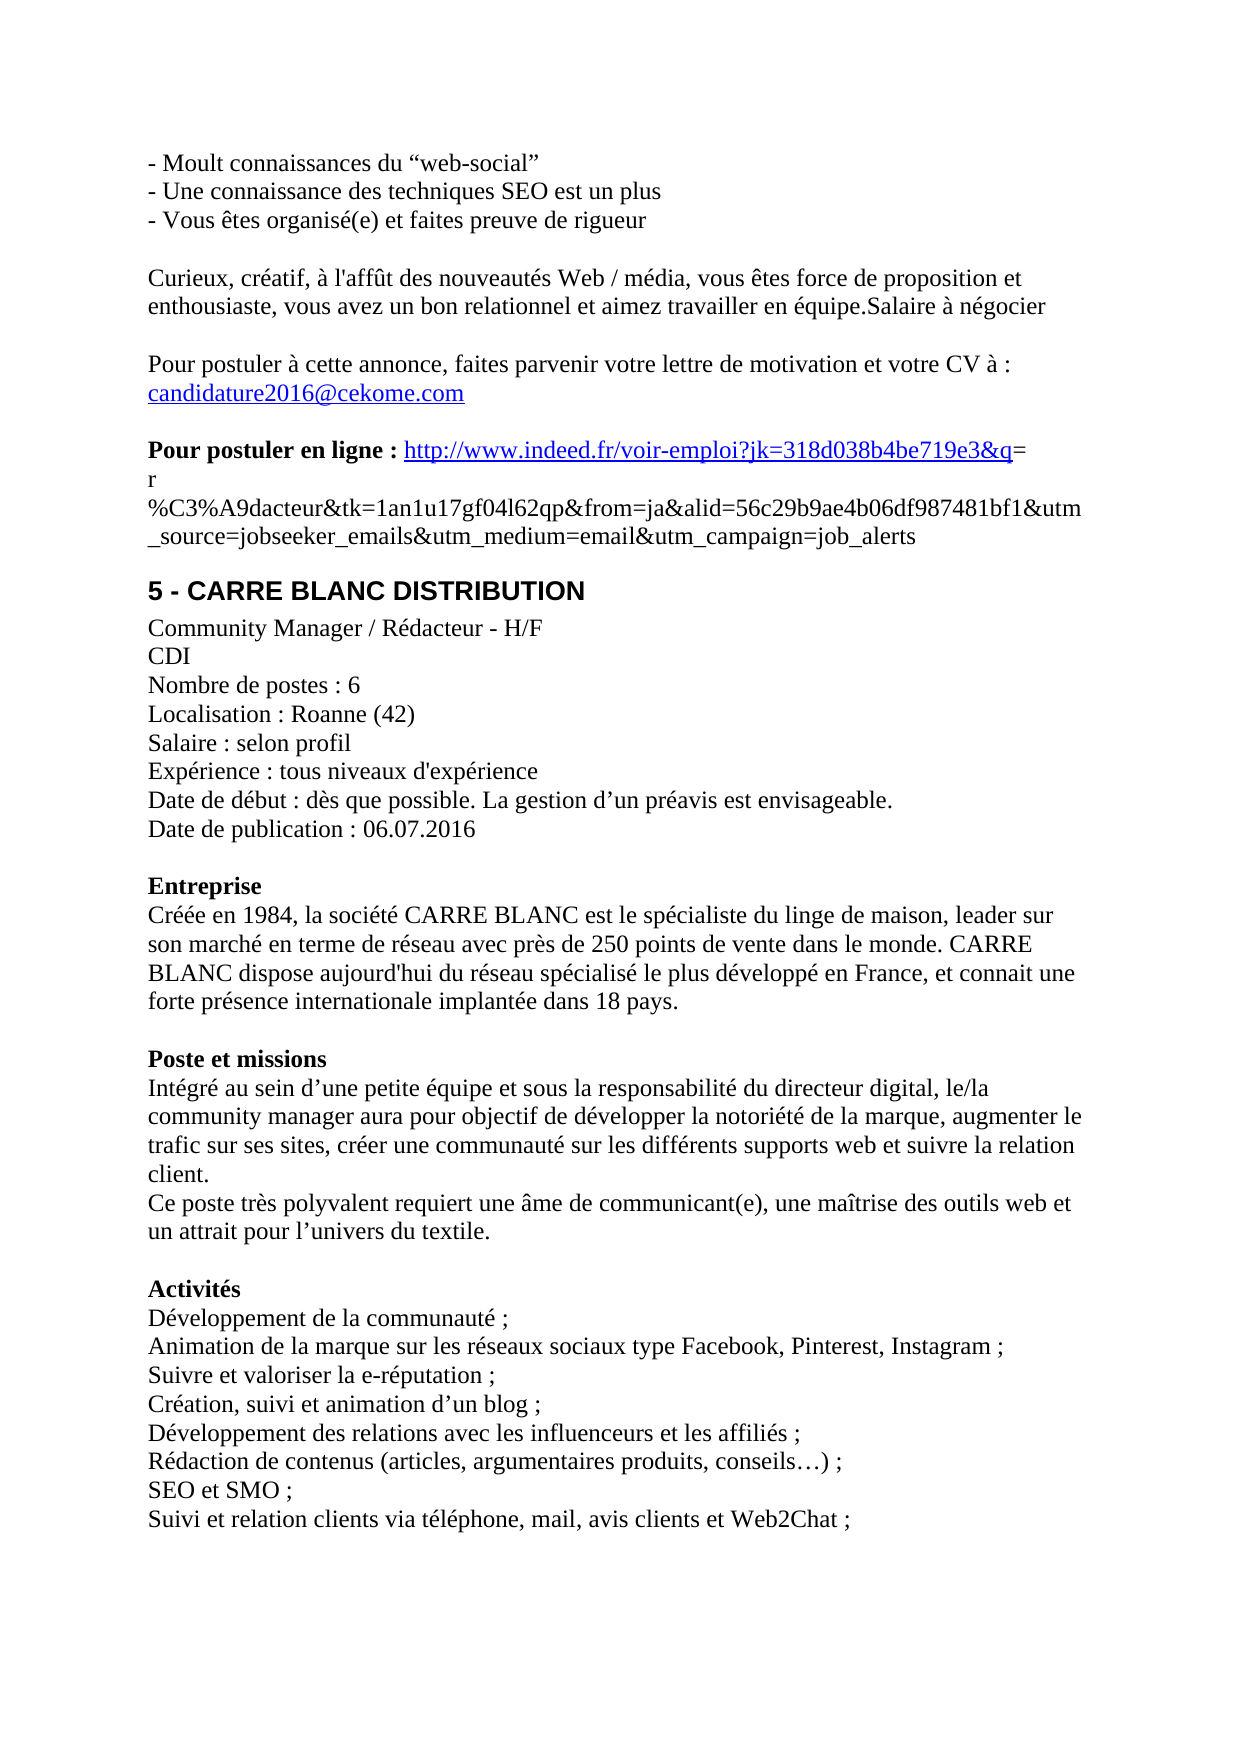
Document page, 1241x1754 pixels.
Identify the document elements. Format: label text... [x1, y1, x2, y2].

text Suivre et valoriser la e-réputation ; [148, 1360, 1093, 1389]
text Localisation : Roanne (42) [148, 699, 1093, 728]
text Développement des relations avec les influenceurs et les affiliés ; [148, 1418, 1093, 1446]
text Intégré au sein d’une petite équipe et sous la responsabilité du directeur digital, le/la community manager aura pour objectif de développer la notoriété de la marque, augmenter le trafic sur ses sites, créer une communauté sur les différents supports web et suivre la relation client. [148, 1073, 1093, 1188]
text Curieux, créatif, à l'affût des nouveautés Web / média, vous êtes force de proposition et enthousiaste, vous avez un bon relationnel et aimez travailler en équipe.Salaire à négocier [148, 263, 1093, 320]
text CDI [148, 641, 1093, 670]
text - Vous êtes organisé(e) et faites preuve de rigueur [148, 205, 1093, 234]
text Création, suivi et animation d’un blog ; [148, 1389, 1093, 1418]
text Suivi et relation clients via téléphone, mail, avis clients et Web2Chat ; [148, 1504, 1093, 1533]
text Créée en 1984, la société CARRE BLANC est le spécialiste du linge de maison, leader sur son marché en terme de réseau avec près de 250 points de vente dans le monde. CARRE BLANC dispose aujourd'hui du réseau spécialisé le plus développé en France, et connait une forte présence internationale implantée dans 18 pays. [148, 900, 1093, 1015]
text Poste et missions [148, 1044, 1093, 1073]
text r%C3%A9dacteur&tk=1an1u17gf04l62qp&from=ja&alid=56c29b9ae4b06df987481bf1&utm_source=jobseeker_emails&utm_medium=email&utm_campaign=job_alerts [148, 464, 1093, 550]
text SEO et SMO ; [148, 1475, 1093, 1504]
text Nombre de postes : 6 [148, 670, 1093, 699]
text Expérience : tous niveaux d'expérience [148, 756, 1093, 785]
subtitle 5 - CARRE BLANC DISTRIBUTION [148, 575, 1093, 606]
text Date de début : dès que possible. La gestion d’un préavis est envisageable. [148, 785, 1093, 814]
text Date de publication : 06.07.2016 [148, 814, 1093, 843]
text Community Manager / Rédacteur - H/F [148, 613, 1093, 641]
text - Moult connaissances du “web-social” [148, 148, 1093, 176]
text Entreprise [148, 871, 1093, 900]
text Développement de la communauté ; [148, 1303, 1093, 1331]
text Salaire : selon profil [148, 728, 1093, 756]
text Rédaction de contenus (articles, argumentaires produits, conseils…) ; [148, 1446, 1093, 1475]
text Activités [148, 1274, 1093, 1303]
text - Une connaissance des techniques SEO est un plus [148, 176, 1093, 205]
text Animation de la marque sur les réseaux sociaux type Facebook, Pinterest, Instagram ; [148, 1331, 1093, 1360]
text Pour postuler en ligne : http://www.indeed.fr/voir-emploi?jk=318d038b4be719e3&q= [148, 435, 1093, 464]
text Pour postuler à cette annonce, faites parvenir votre lettre de motivation et votre CV à : candidature2016@cekome.com [148, 349, 1093, 406]
text Ce poste très polyvalent requiert une âme de communicant(e), une maîtrise des outils web et un attrait pour l’univers du textile. [148, 1188, 1093, 1245]
